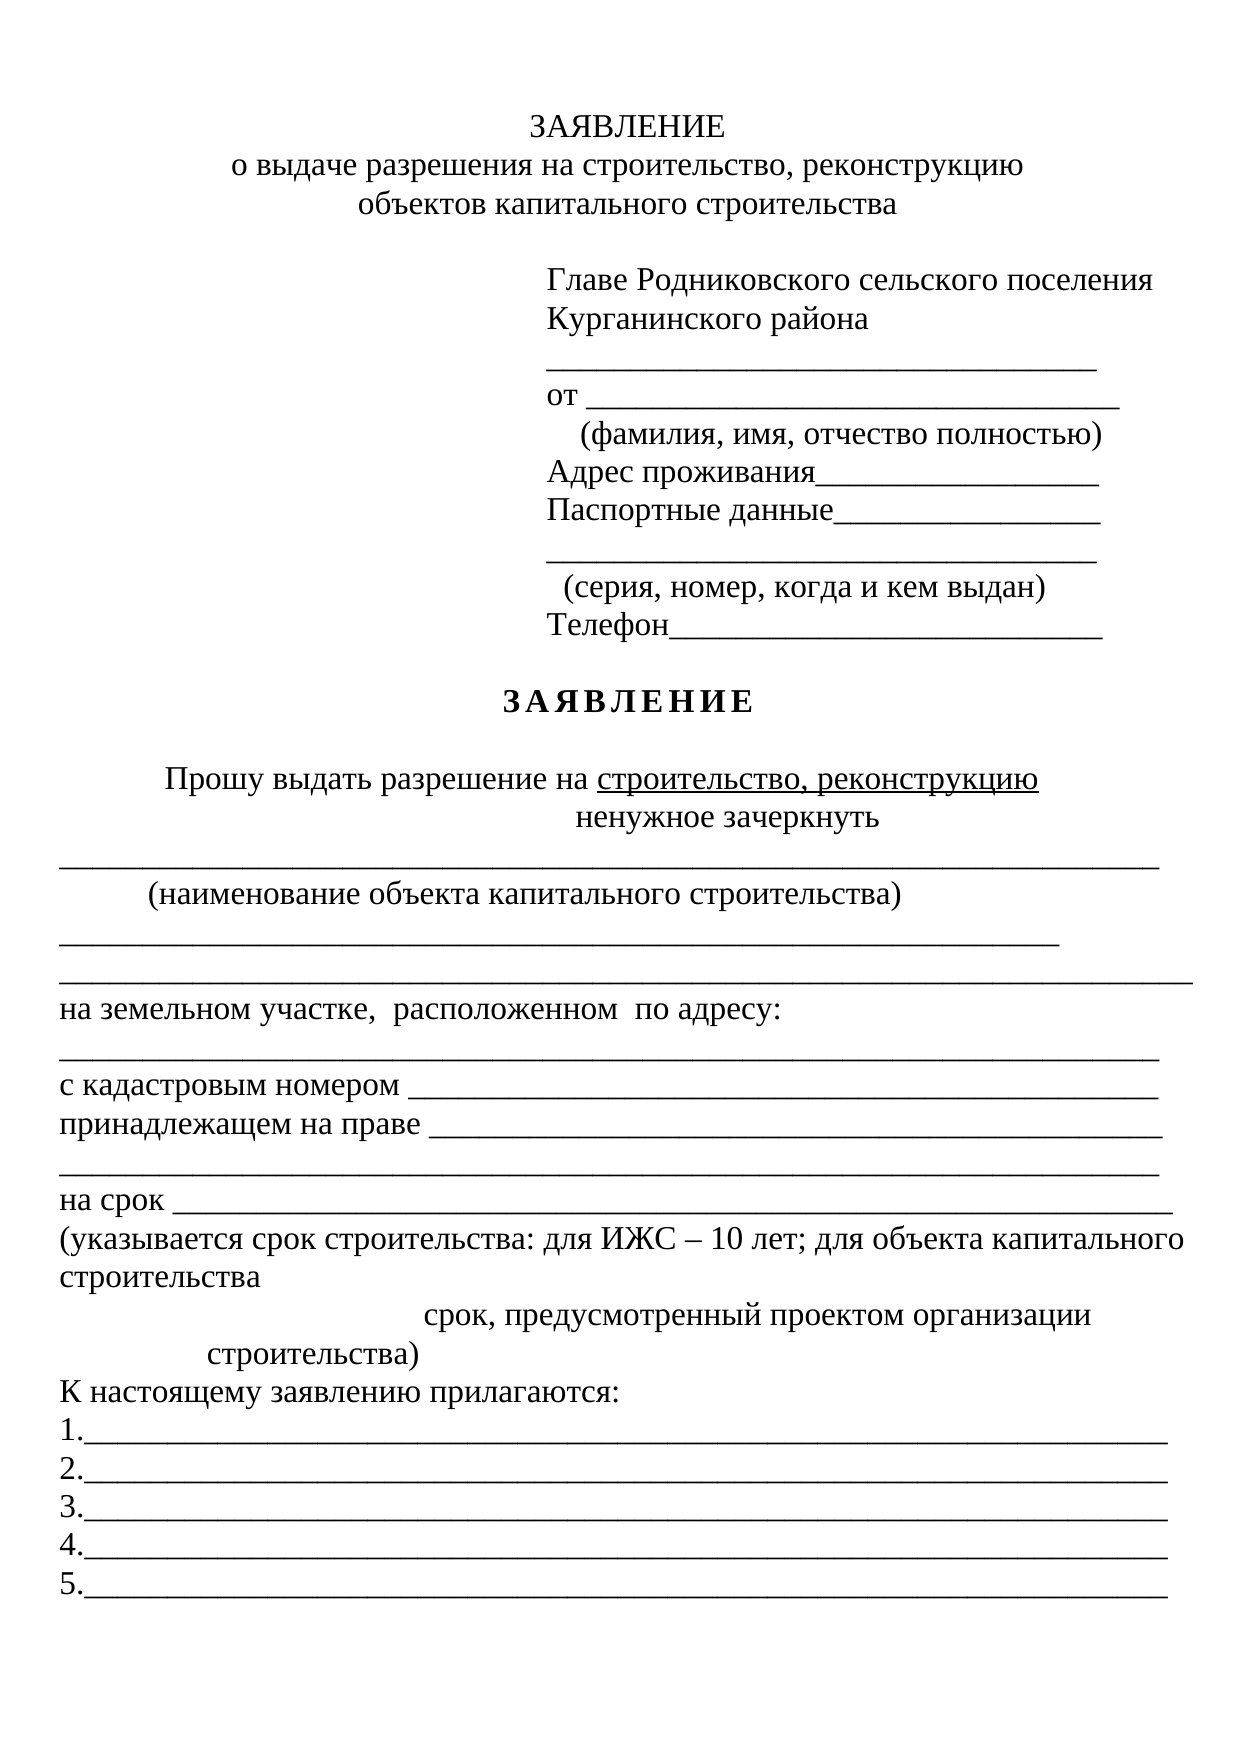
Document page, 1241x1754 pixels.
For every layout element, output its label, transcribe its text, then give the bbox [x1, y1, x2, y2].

text ____________________________________________________________ [59, 911, 1196, 949]
text (серия, номер, когда и кем выдан) [546, 566, 1196, 604]
text Телефон__________________________ [546, 604, 1196, 643]
text К настоящему заявлению прилагаются: [59, 1371, 1196, 1409]
text (фамилия, имя, отчество полностью) [546, 413, 1196, 451]
text __________________________________________________________________ [59, 1141, 1196, 1179]
text принадлежащем на праве ____________________________________________ [59, 1103, 1196, 1141]
text Паспортные данные________________ [546, 489, 1196, 528]
text ____________________________________________________________________ [59, 949, 1196, 988]
text 1._________________________________________________________________ [59, 1409, 1196, 1448]
text объектов капитального строительства [59, 183, 1196, 221]
text ЗАЯВЛЕНИЕ [59, 681, 1196, 719]
text 5._________________________________________________________________ [59, 1563, 1196, 1601]
text на срок ____________________________________________________________ [59, 1179, 1196, 1218]
text Главе Родниковского сельского поселения Курганинского района _________________________________ [546, 259, 1196, 374]
text 2._________________________________________________________________ [59, 1448, 1196, 1486]
text с кадастровым номером _____________________________________________ [59, 1064, 1196, 1103]
text __________________________________________________________________ [59, 1026, 1196, 1064]
text срок, предусмотренный проектом организации строительства) [207, 1294, 1196, 1371]
text __________________________________________________________________ [59, 834, 1196, 873]
text 4._________________________________________________________________ [59, 1524, 1196, 1563]
text ЗАЯВЛЕНИЕ [59, 106, 1196, 144]
text (наименование объекта капитального строительства) [59, 873, 1196, 911]
text от ________________________________ [546, 374, 1196, 413]
text Прошу выдать разрешение на строительство, реконструкцию [59, 758, 1196, 796]
text (указывается срок строительства: для ИЖС – 10 лет; для объекта капитального строительства [59, 1218, 1196, 1294]
text о выдаче разрешения на строительство, реконструкцию [59, 144, 1196, 183]
text 3._________________________________________________________________ [59, 1486, 1196, 1524]
text Адрес проживания_________________ [546, 451, 1196, 489]
text на земельном участке, расположенном по адресу: [59, 988, 1196, 1026]
text ненужное зачеркнуть [59, 796, 1196, 834]
text _________________________________ [546, 528, 1196, 566]
